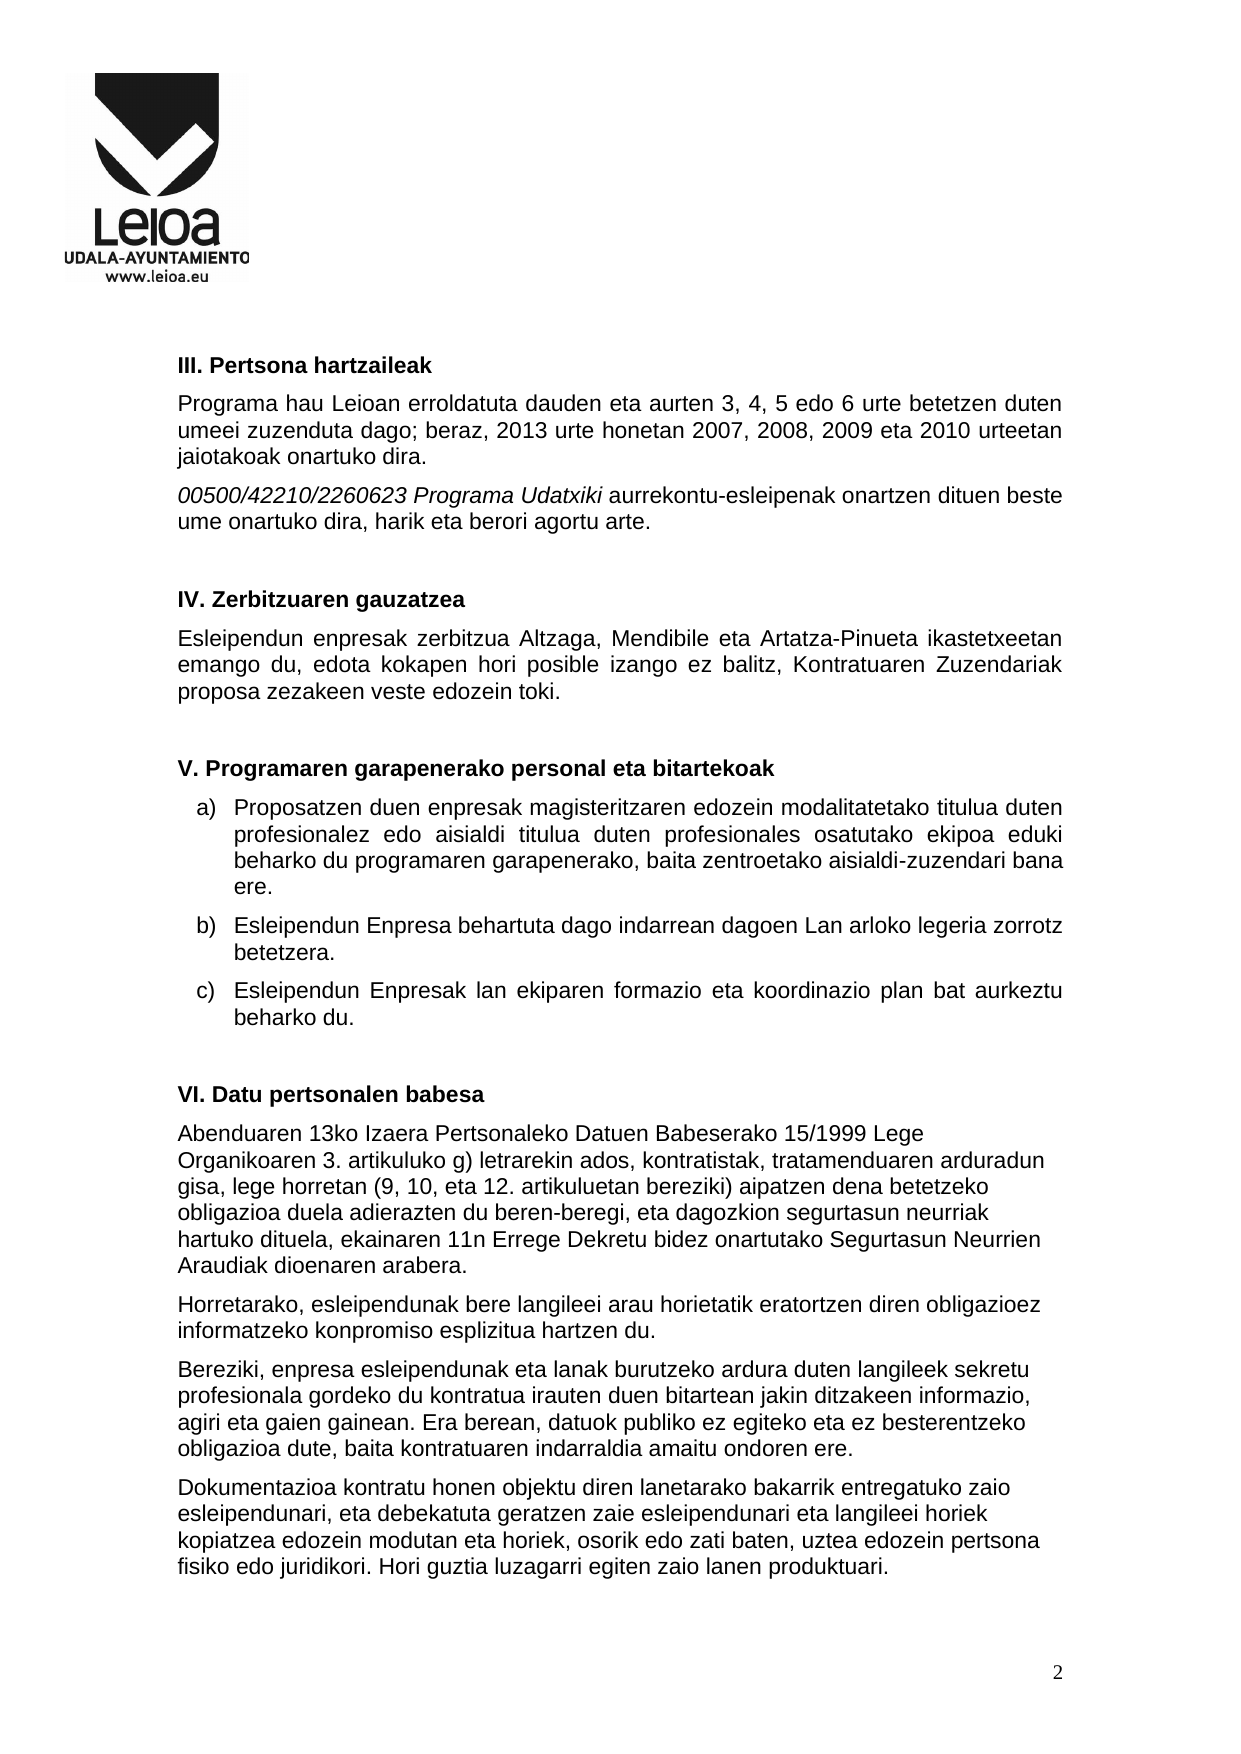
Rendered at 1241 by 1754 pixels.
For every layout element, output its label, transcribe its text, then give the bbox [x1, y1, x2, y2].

text Abenduaren 13ko Izaera Pertsonaleko Datuen Babeserako 15/1999 Lege Organikoaren 3. artikuluko g) letrarekin ados, kontratistak, tratamenduaren arduradun gisa, lege horretan (9, 10, eta 12. artikuluetan bereziki) aipatzen dena betetzeko obligazioa duela adierazten du beren-beregi, eta dagozkion segurtasun neurriak hartuko dituela, ekainaren 11n Errege Dekretu bidez onartutako Segurtasun Neurrien Araudiak dioenaren arabera. [177, 1120, 1063, 1278]
text III. Pertsona hartzaileak [177, 352, 1063, 378]
list Esleipendun Enpresak lan ekiparen formazio eta koordinazio plan bat aurkeztu beharko du. [196, 977, 1063, 1030]
text Horretarako, esleipendunak bere langileei arau horietatik eratortzen diren obligazioez informatzeko konpromiso esplizitua hartzen du. [177, 1291, 1063, 1343]
text Esleipendun enpresak zerbitzua Altzaga, Mendibile eta Artatza-Pinueta ikastetxeetan emango du, edota kokapen hori posible izango ez balitz, Kontratuaren Zuzendariak proposa zezakeen veste edozein toki. [177, 625, 1063, 704]
text 00500/42210/2260623 Programa Udatxiki aurrekontu-esleipenak onartzen dituen beste ume onartuko dira, harik eta berori agortu arte. [177, 482, 1063, 535]
text Bereziki, enpresa esleipendunak eta lanak burutzeko ardura duten langileek sekretu profesionala gordeko du kontratua irauten duen bitartean jakin ditzakeen informazio, agiri eta gaien gainean. Era berean, datuok publiko ez egiteko eta ez besterentzeko obligazioa dute, baita kontratuaren indarraldia amaitu ondoren ere. [177, 1356, 1063, 1461]
picture [64, 73, 249, 282]
text VI. Datu pertsonalen babesa [177, 1081, 1063, 1108]
text IV. Zerbitzuaren gauzatzea [177, 586, 1063, 612]
list Proposatzen duen enpresak magisteritzaren edozein modalitatetako titulua duten profesionalez edo aisialdi titulua duten profesionales osatutako ekipoa eduki beharko du programaren garapenerako, baita zentroetako aisialdi-zuzendari bana ere. [196, 794, 1063, 899]
list Esleipendun Enpresa behartuta dago indarrean dagoen Lan arloko legeria zorrotz betetzera. [196, 912, 1063, 965]
text Dokumentazioa kontratu honen objektu diren lanetarako bakarrik entregatuko zaio esleipendunari, eta debekatuta geratzen zaie esleipendunari eta langileei horiek kopiatzea edozein modutan eta horiek, osorik edo zati baten, uztea edozein pertsona fisiko edo juridikori. Hori guztia luzagarri egiten zaio lanen produktuari. [177, 1474, 1063, 1579]
text V. Programaren garapenerako personal eta bitartekoak [177, 755, 1063, 782]
text Programa hau Leioan erroldatuta dauden eta aurten 3, 4, 5 edo 6 urte betetzen duten umeei zuzenduta dago; beraz, 2013 urte honetan 2007, 2008, 2009 eta 2010 urteetan jaiotakoak onartuko dira. [177, 390, 1063, 469]
